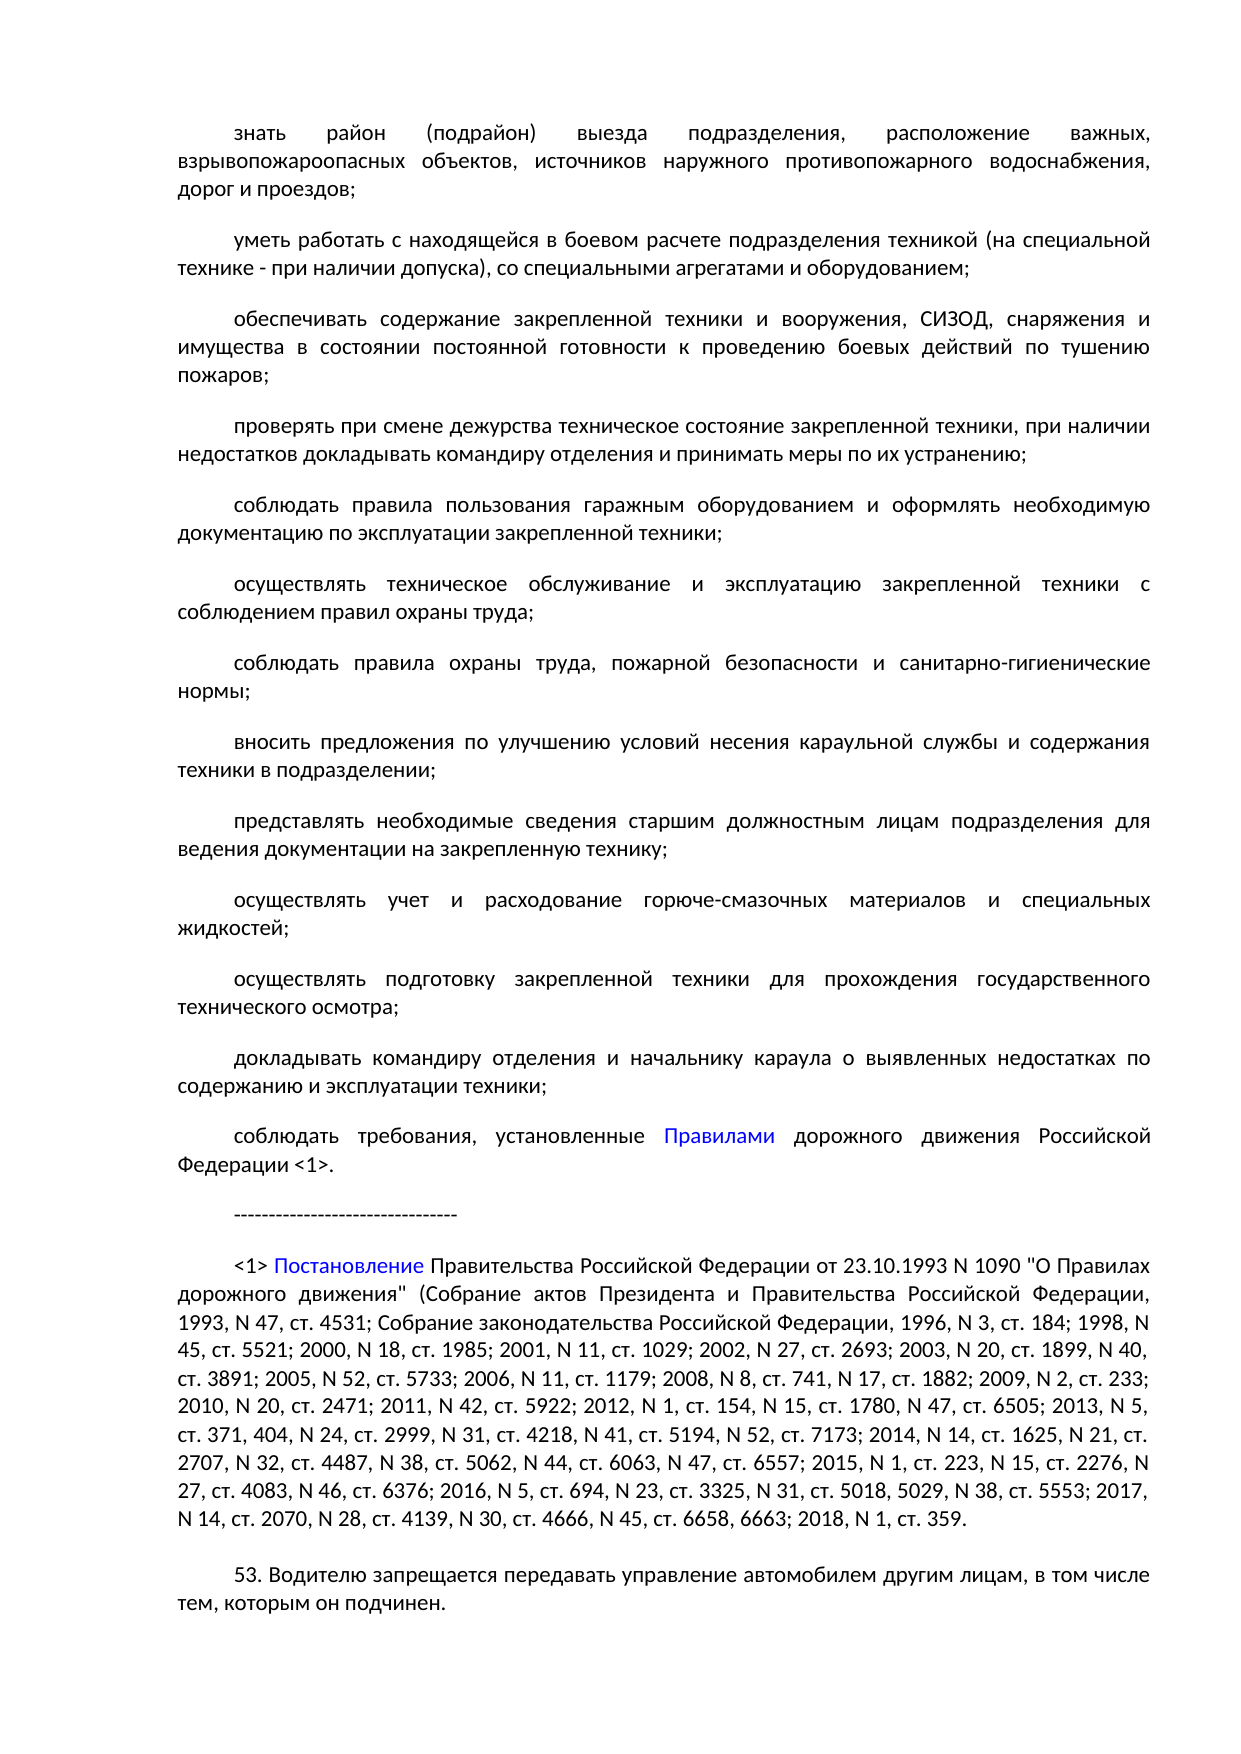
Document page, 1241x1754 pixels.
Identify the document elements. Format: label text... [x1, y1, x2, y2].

text докладывать командиру отделения и начальнику караула о выявленных недостатках по содержанию и эксплуатации техники; [177, 1043, 1152, 1099]
text обеспечивать содержание закрепленной техники и вооружения, СИЗОД, снаряжения и имущества в состоянии постоянной готовности к проведению боевых действий по тушению пожаров; [177, 304, 1152, 388]
text осуществлять техническое обслуживание и эксплуатацию закрепленной техники с соблюдением правил охраны труда; [177, 569, 1152, 625]
text 53. Водителю запрещается передавать управление автомобилем другим лицам, в том числе тем, которым он подчинен. [177, 1560, 1152, 1616]
text уметь работать с находящейся в боевом расчете подразделения техникой (на специальной технике - при наличии допуска), со специальными агрегатами и оборудованием; [177, 225, 1152, 281]
text знать район (подрайон) выезда подразделения, расположение важных, взрывопожароопасных объектов, источников наружного противопожарного водоснабжения, дорог и проездов; [177, 118, 1152, 202]
text соблюдать правила пользования гаражным оборудованием и оформлять необходимую документацию по эксплуатации закрепленной техники; [177, 490, 1152, 546]
text осуществлять учет и расходование горюче-смазочных материалов и специальных жидкостей; [177, 885, 1152, 941]
text вносить предложения по улучшению условий несения караульной службы и содержания техники в подразделении; [177, 727, 1152, 783]
text представлять необходимые сведения старшим должностным лицам подразделения для ведения документации на закрепленную технику; [177, 806, 1152, 862]
text -------------------------------- [177, 1201, 1152, 1229]
text <1> Постановление Правительства Российской Федерации от 23.10.1993 N 1090 "О Правилах дорожного движения" (Собрание актов Президента и Правительства Российской Федерации, 1993, N 47, ст. 4531; Собрание законодательства Российской Федерации, 1996, N 3, ст. 184; 1998, N 45, ст. 5521; 2000, N 18, ст. 1985; 2001, N 11, ст. 1029; 2002, N 27, ст. 2693; 2003, N 20, ст. 1899, N 40, ст. 3891; 2005, N 52, ст. 5733; 2006, N 11, ст. 1179; 2008, N 8, ст. 741, N 17, ст. 1882; 2009, N 2, ст. 233; 2010, N 20, ст. 2471; 2011, N 42, ст. 5922; 2012, N 1, ст. 154, N 15, ст. 1780, N 47, ст. 6505; 2013, N 5, ст. 371, 404, N 24, ст. 2999, N 31, ст. 4218, N 41, ст. 5194, N 52, ст. 7173; 2014, N 14, ст. 1625, N 21, ст. 2707, N 32, ст. 4487, N 38, ст. 5062, N 44, ст. 6063, N 47, ст. 6557; 2015, N 1, ст. 223, N 15, ст. 2276, N 27, ст. 4083, N 46, ст. 6376; 2016, N 5, ст. 694, N 23, ст. 3325, N 31, ст. 5018, 5029, N 38, ст. 5553; 2017, N 14, ст. 2070, N 28, ст. 4139, N 30, ст. 4666, N 45, ст. 6658, 6663; 2018, N 1, ст. 359. [177, 1252, 1152, 1532]
text соблюдать правила охраны труда, пожарной безопасности и санитарно-гигиенические нормы; [177, 648, 1152, 704]
text соблюдать требования, установленные Правилами дорожного движения Российской Федерации <1>. [177, 1122, 1152, 1178]
text проверять при смене дежурства техническое состояние закрепленной техники, при наличии недостатков докладывать командиру отделения и принимать меры по их устранению; [177, 411, 1152, 467]
text осуществлять подготовку закрепленной техники для прохождения государственного технического осмотра; [177, 964, 1152, 1020]
